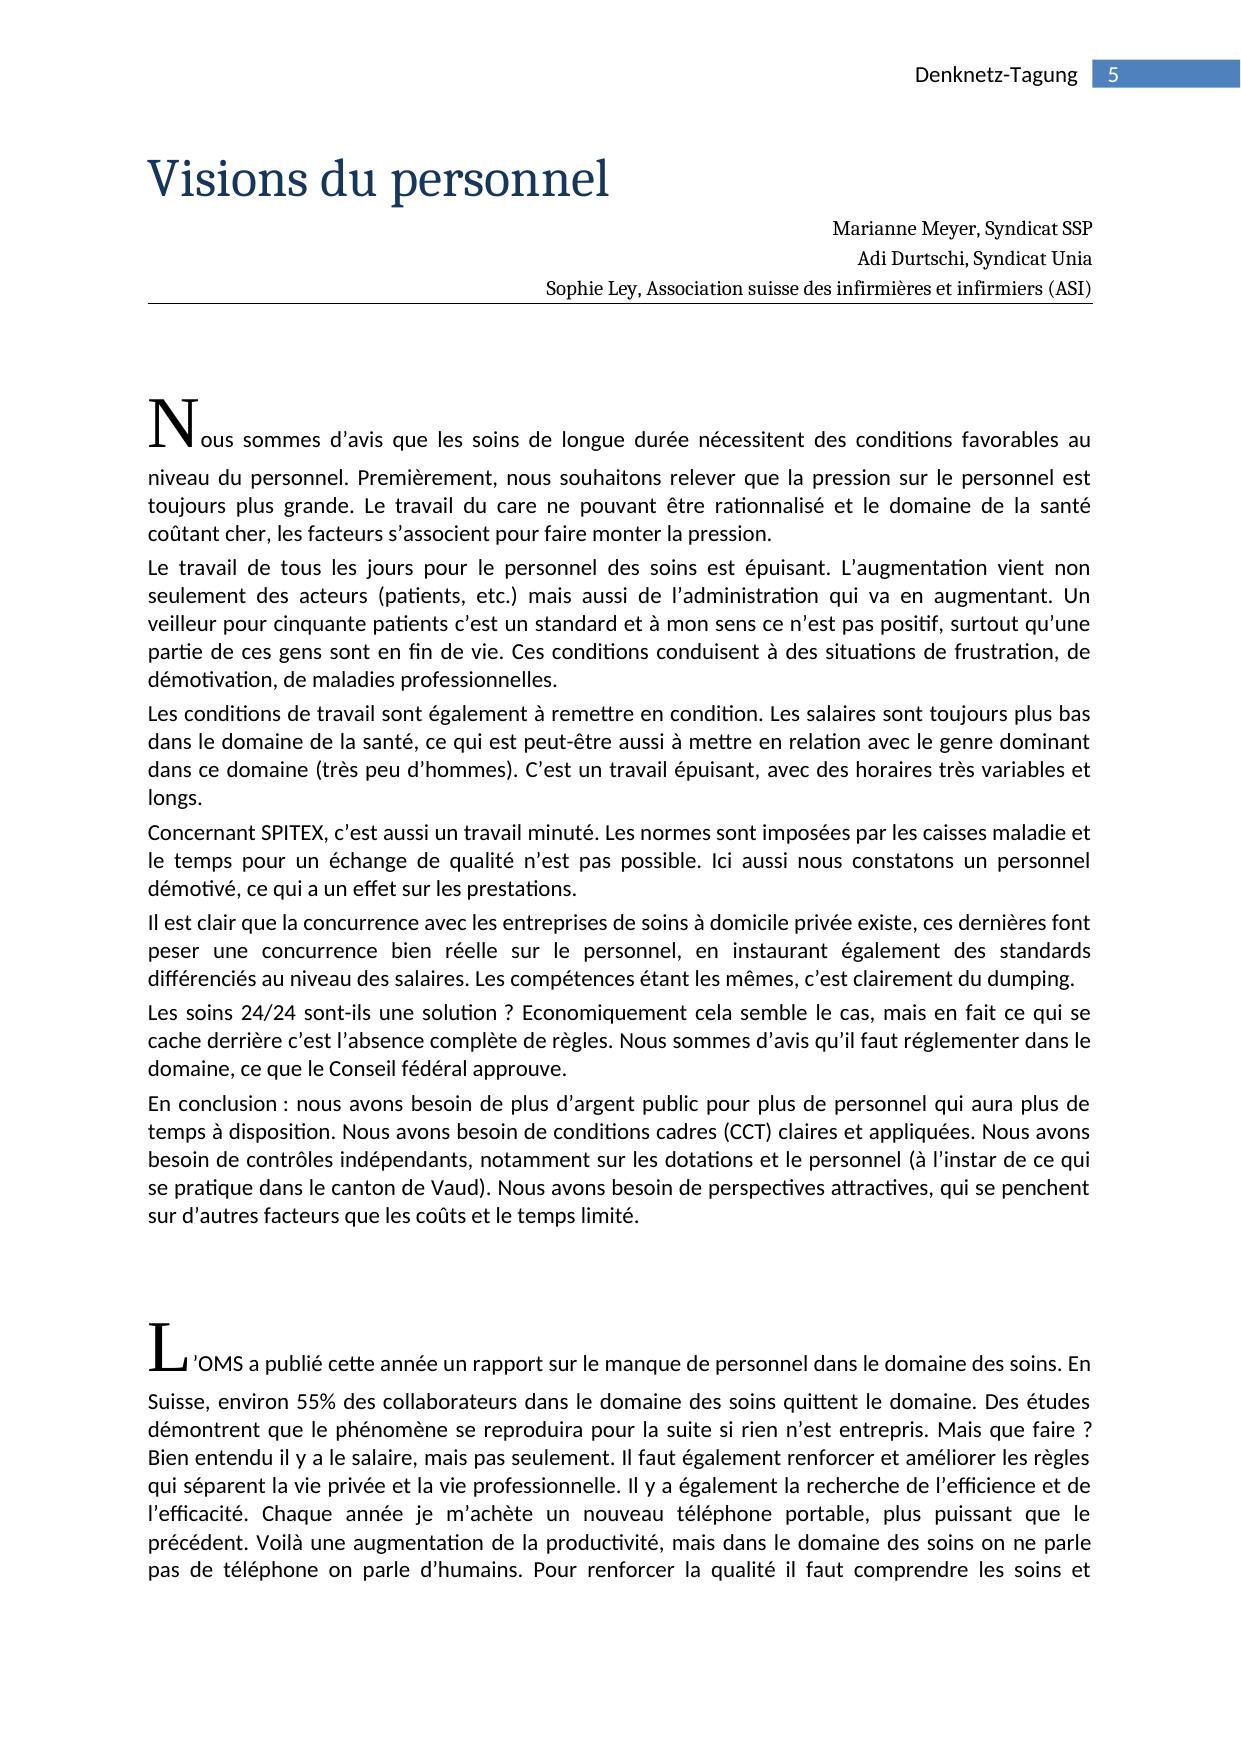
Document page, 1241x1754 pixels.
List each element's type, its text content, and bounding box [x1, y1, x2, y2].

text Les conditions de travail sont également à remettre en condition. Les salaires sont toujours plus bas dans le domaine de la santé, ce qui est peut-être aussi à mettre en relation avec le genre dominant dans ce domaine (très peu d’hommes). C’est un travail épuisant, avec des horaires très variables et longs. [148, 699, 1093, 812]
text Il est clair que la concurrence avec les entreprises de soins à domicile privée existe, ces dernières font peser une concurrence bien réelle sur le personnel, en instaurant également des standards différenciés au niveau des salaires. Les compétences étant les mêmes, c’est clairement du dumping. [148, 908, 1093, 992]
text En conclusion : nous avons besoin de plus d’argent public pour plus de personnel qui aura plus de temps à disposition. Nous avons besoin de conditions cadres (CCT) claires et appliquées. Nous avons besoin de contrôles indépendants, notamment sur les dotations et le personnel (à l’instar de ce qui se pratique dans le canton de Vaud). Nous avons besoin de perspectives attractives, qui se penchent sur d’autres facteurs que les coûts et le temps limité. [148, 1089, 1093, 1229]
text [148, 1304, 1093, 1584]
text Sophie Ley, Association suisse des infirmières et infirmiers (ASI) [148, 277, 1093, 303]
text Les soins 24/24 sont-ils une solution ? Economiquement cela semble le cas, mais en fait ce qui se cache derrière c’est l’absence complète de règles. Nous sommes d’avis qu’il faut réglementer dans le domaine, ce que le Conseil fédéral approuve. [148, 998, 1093, 1082]
text Concernant SPITEX, c’est aussi un travail minuté. Les normes sont imposées par les caisses maladie et le temps pour un échange de qualité n’est pas possible. Ici aussi nous constatons un personnel démotivé, ce qui a un effet sur les prestations. [148, 818, 1093, 902]
text Adi Durtschi, Syndicat Unia [148, 246, 1093, 270]
text Visions du personnel [148, 148, 1093, 210]
text Nous sommes d’avis que les soins de longue durée nécessitent des conditions favorables au niveau du personnel. Premièrement, nous souhaitons relever que la pression sur le personnel est toujours plus grande. Le travail du care ne pouvant être rationnalisé et le domaine de la santé coûtant cher, les facteurs s’associent pour faire monter la pression. [148, 379, 1093, 547]
text Marianne Meyer, Syndicat SSP [148, 216, 1093, 240]
text Le travail de tous les jours pour le personnel des soins est épuisant. L’augmentation vient non seulement des acteurs (patients, etc.) mais aussi de l’administration qui va en augmentant. Un veilleur pour cinquante patients c’est un standard et à mon sens ce n’est pas positif, surtout qu’une partie de ces gens sont en fin de vie. Ces conditions conduisent à des situations de frustration, de démotivation, de maladies professionnelles. [148, 553, 1093, 693]
